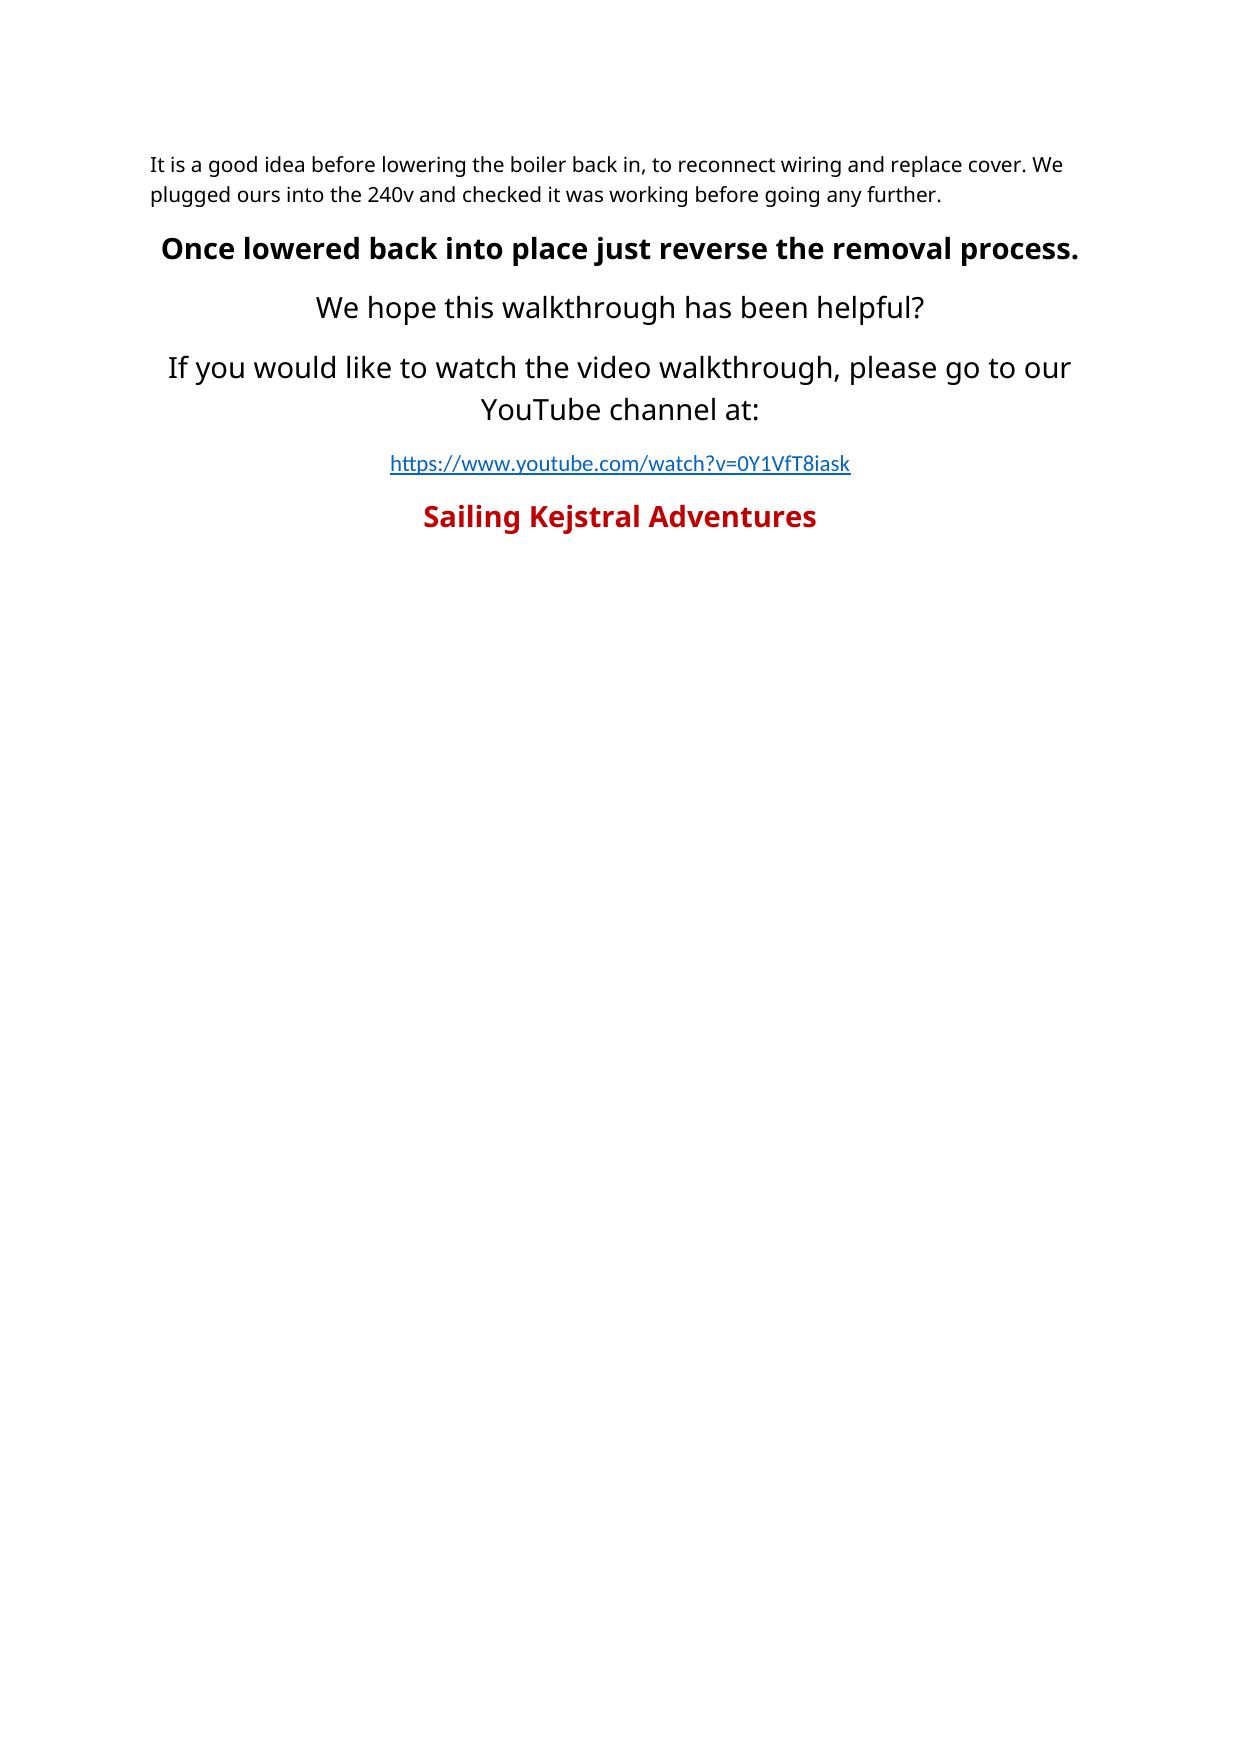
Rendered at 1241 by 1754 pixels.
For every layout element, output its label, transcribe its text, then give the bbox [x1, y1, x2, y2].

text If you would like to watch the video walkthrough, please go to our YouTube channel at: [150, 347, 1090, 429]
text Sailing Kejstral Adventures [150, 496, 1090, 536]
text https://www.youtube.com/watch?v=0Y1VfT8iask [150, 449, 1090, 477]
text It is a good idea before lowering the boiler back in, to reconnect wiring and replace cover. We plugged ours into the 240v and checked it was working before going any further. [150, 150, 1090, 209]
text We hope this walkthrough has been helpful? [150, 287, 1090, 327]
text Once lowered back into place just reverse the removal process. [150, 228, 1090, 268]
